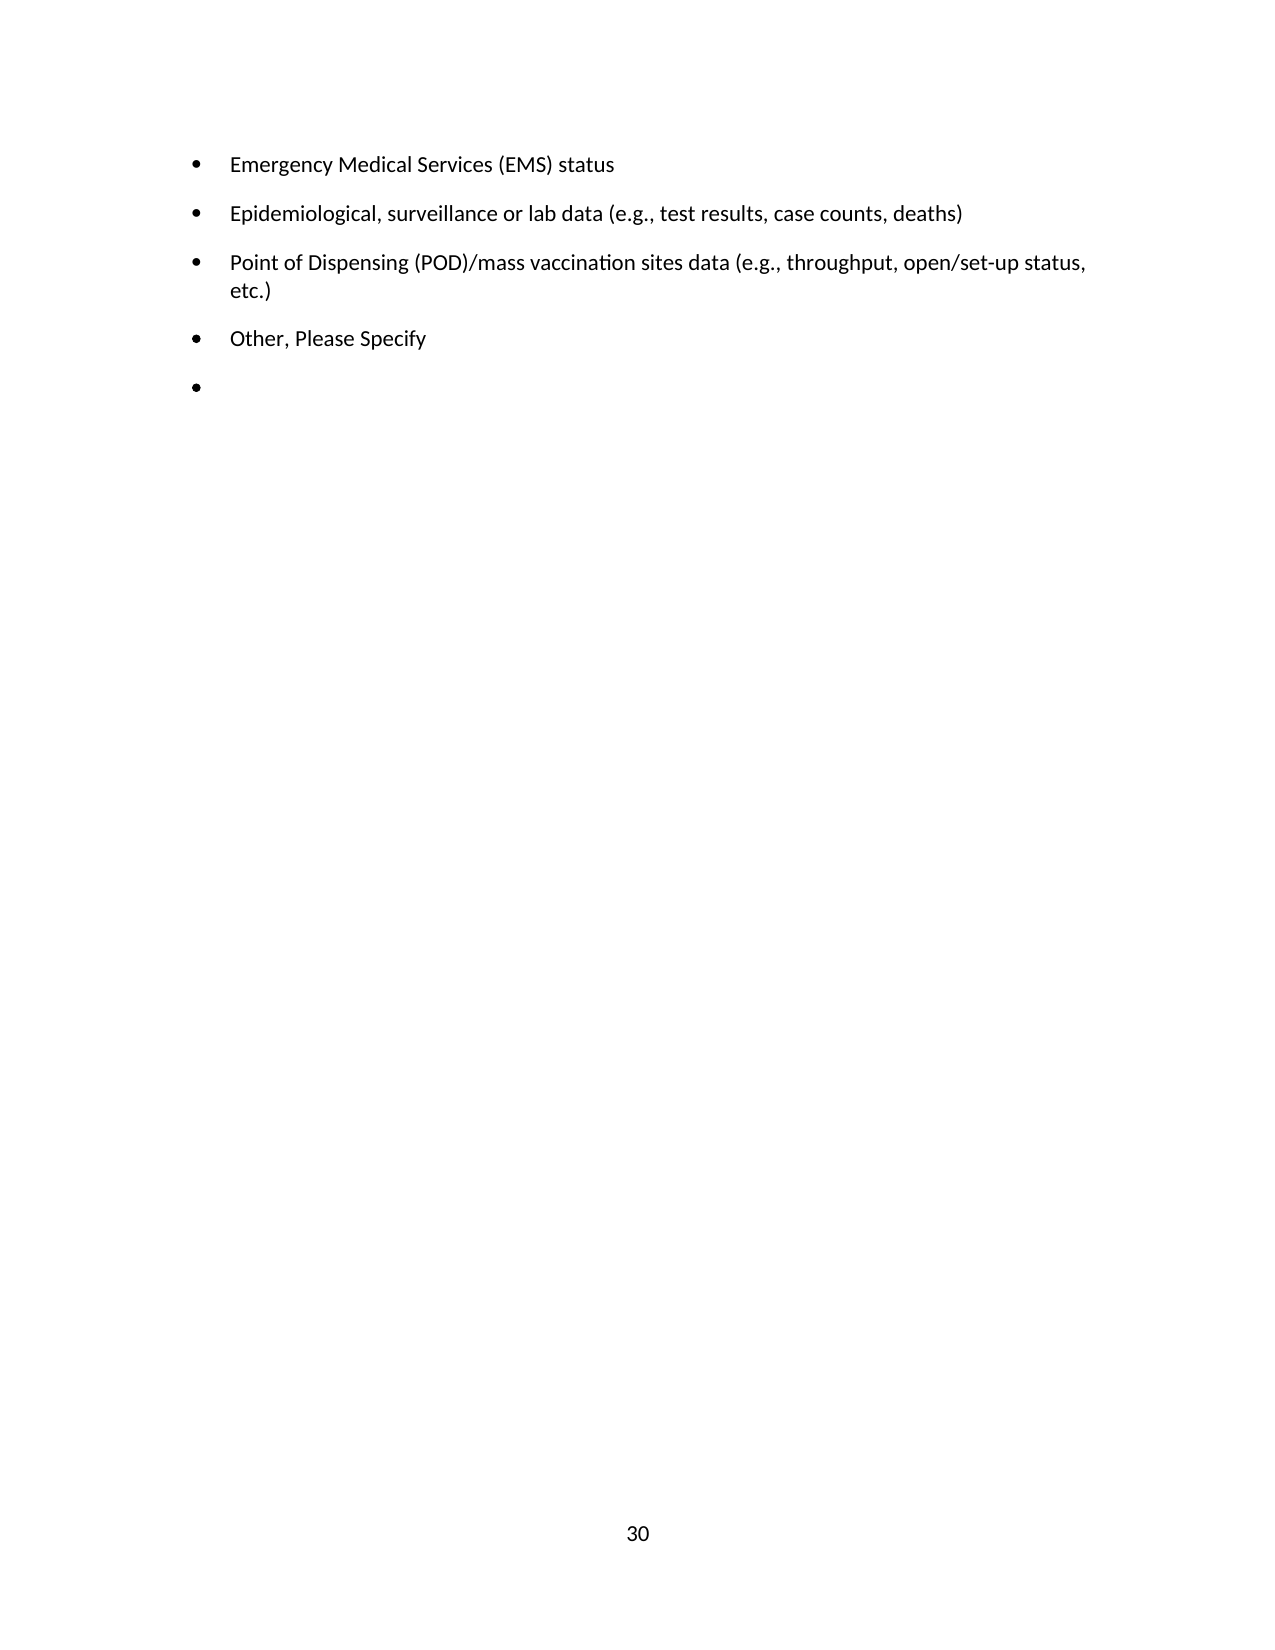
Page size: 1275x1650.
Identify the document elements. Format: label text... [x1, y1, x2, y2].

list Epidemiological, surveillance or lab data (e.g., test results, case counts, deaths) [192, 199, 1125, 227]
list Other, [192, 324, 1125, 353]
list Point of Dispensing (POD)/mass vaccination sites data (e.g., throughput, open/set-up status, etc.) [192, 248, 1125, 304]
list Emergency Medical Services (EMS) status [192, 150, 1125, 178]
